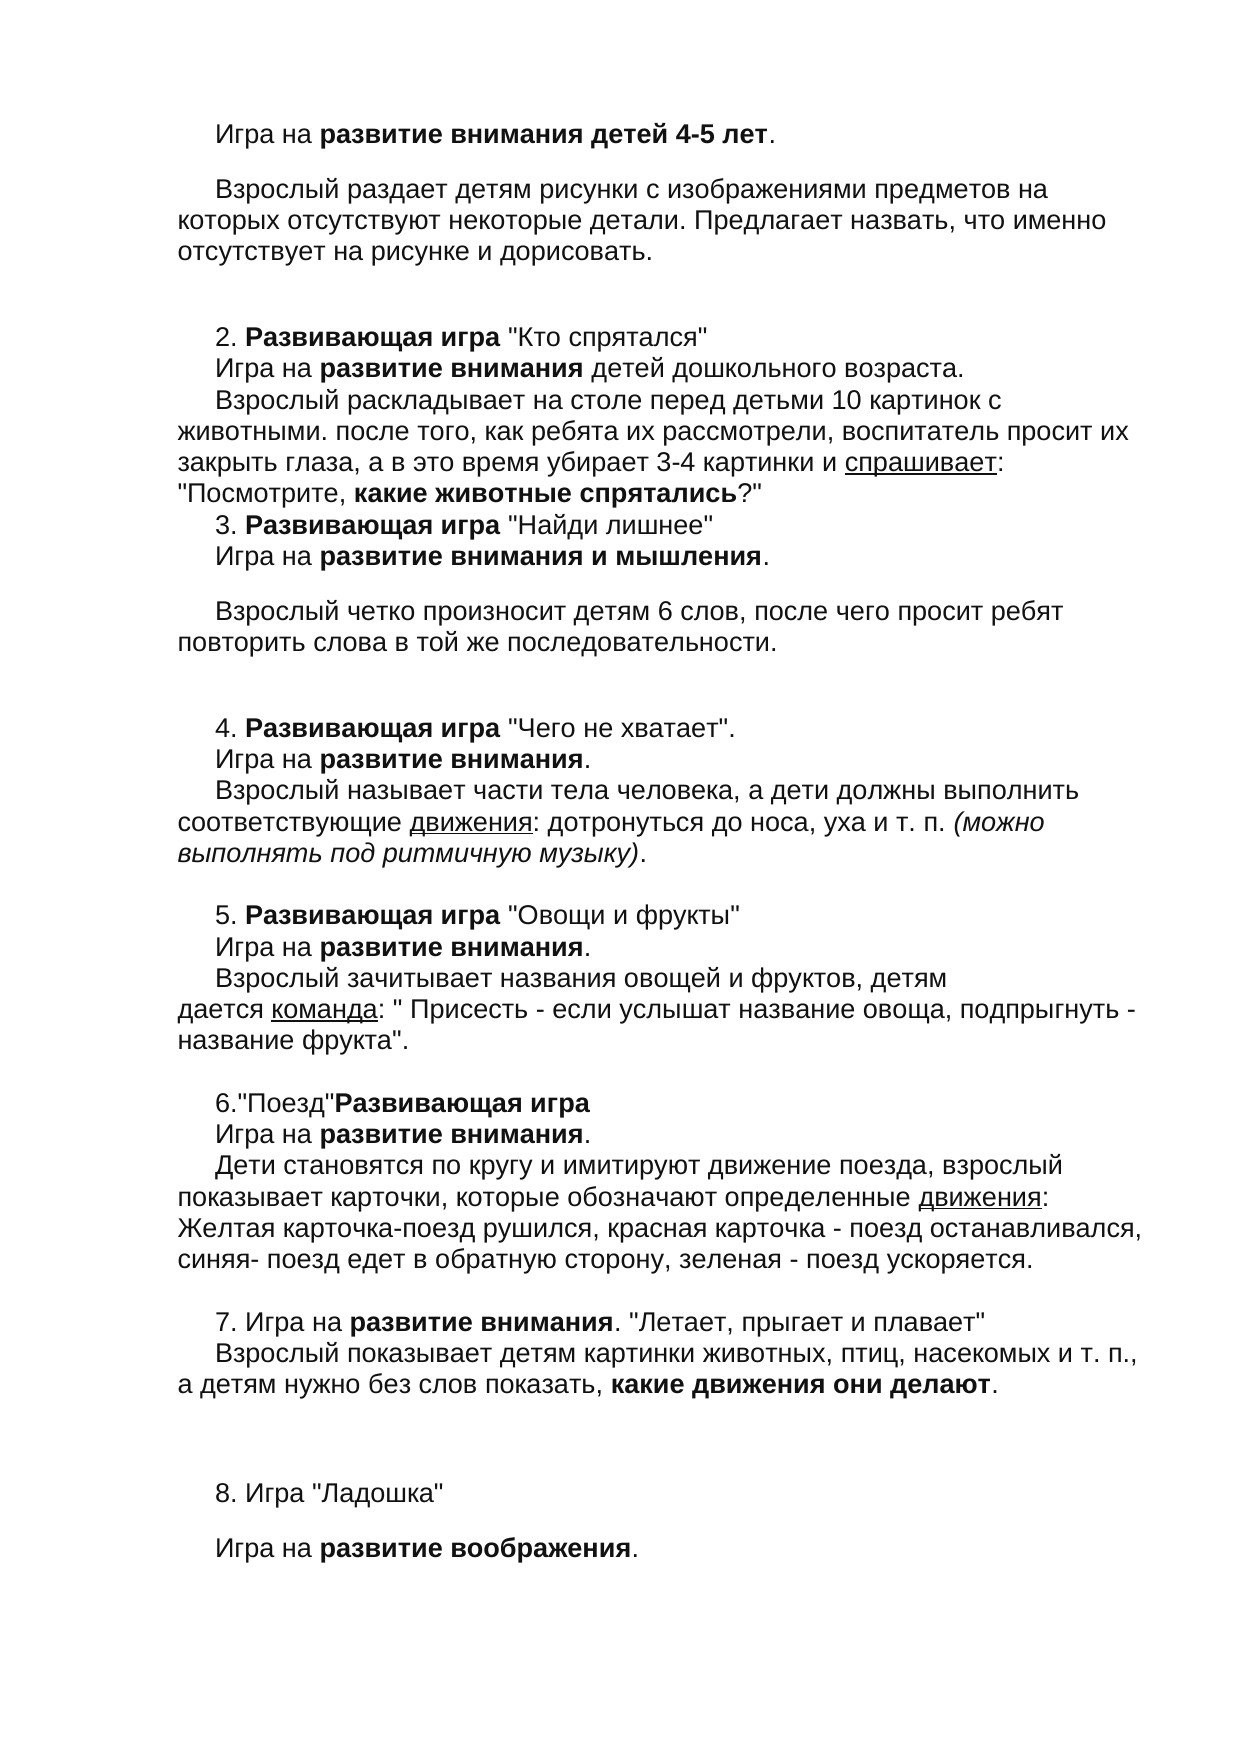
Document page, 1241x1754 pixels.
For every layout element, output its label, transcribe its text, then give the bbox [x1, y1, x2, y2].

text 8. Игра "Ладошка" [177, 1477, 1152, 1509]
text Взрослый раскладывает на столе перед детьми 10 картинок с животными. после того, как ребята их рассмотрели, воспитатель просит их закрыть глаза, а в это время убирает 3-4 картинки и спрашивает: "Посмотрите, какие животные спрятались?" [177, 384, 1152, 509]
text Взрослый раздает детям рисунки с изображениями предметов на которых отсутствуют некоторые детали. Предлагает назвать, что именно отсутствует на рисунке и дорисовать. [177, 173, 1152, 267]
text Игра на развитие внимания. [177, 931, 1152, 962]
text Игра на развитие внимания. [177, 1118, 1152, 1149]
text Взрослый называет части тела человека, а дети должны выполнить соответствующие движения: дотронуться до носа, уха и т. п. (можно выполнять под ритмичную музыку). [177, 774, 1152, 868]
text 6."Поезд"Развивающая игра [177, 1087, 1152, 1118]
text Дети становятся по кругу и имитируют движение поезда, взрослый показывает карточки, которые обозначают определенные движения: Желтая карточка-поезд рушился, красная карточка - поезд останавливался, синяя- поезд едет в обратную сторону, зеленая - поезд ускоряется. [177, 1149, 1152, 1274]
text Взрослый зачитывает названия овощей и фруктов, детям дается команда: " Присесть - если услышат название овоща, подпрыгнуть - название фрукта". [177, 962, 1152, 1056]
text Игра на развитие внимания детей дошкольного возраста. [177, 352, 1152, 384]
text Игра на развитие воображения. [177, 1532, 1152, 1563]
text 7. Игра на развитие внимания. "Летает, прыгает и плавает" [177, 1306, 1152, 1337]
text Игра на развитие внимания и мышления. [177, 540, 1152, 571]
text 3. Развивающая игра "Найди лишнее" [177, 509, 1152, 540]
text 2. Развивающая игра "Кто спрятался" [177, 321, 1152, 352]
text 4. Развивающая игра "Чего не хватает". [177, 712, 1152, 743]
text Взрослый показывает детям картинки животных, птиц, насекомых и т. п., а детям нужно без слов показать, какие движения они делают. [177, 1337, 1152, 1399]
text 5. Развивающая игра "Овощи и фрукты" [177, 899, 1152, 931]
text Взрослый четко произносит детям 6 слов, после чего просит ребят повторить слова в той же последовательности. [177, 595, 1152, 657]
text Игра на развитие внимания детей 4-5 лет. [177, 118, 1152, 149]
text Игра на развитие внимания. [177, 743, 1152, 774]
